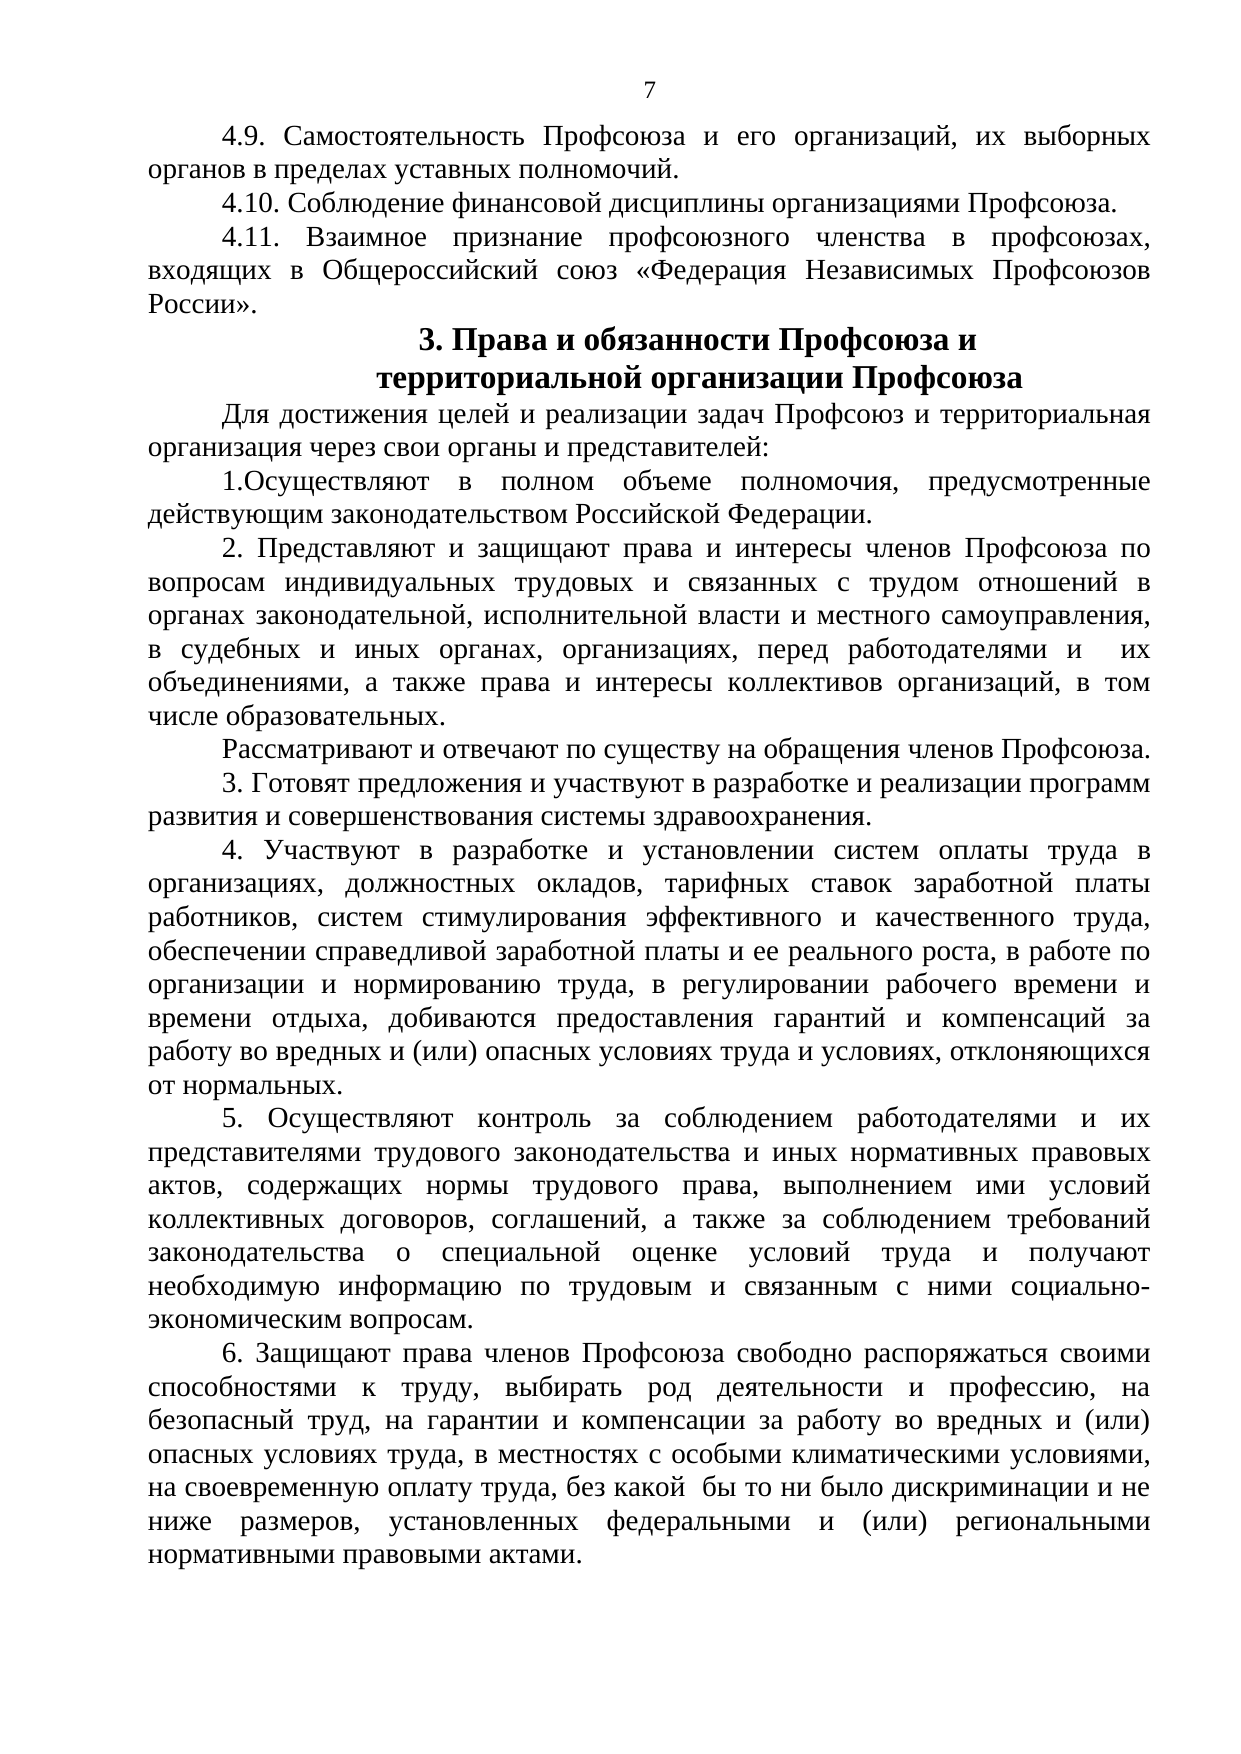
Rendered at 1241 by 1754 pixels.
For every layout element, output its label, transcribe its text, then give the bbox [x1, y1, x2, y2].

text 3. Готовят предложения и участвуют в разработке и реализации программ развития и совершенствования системы здравоохранения. [148, 765, 1152, 832]
text 4.9. Самостоятельность Профсоюза и его организаций, их выборных органов в пределах уставных полномочий. [148, 118, 1152, 185]
text 3. Права и обязанности Профсоюза и [148, 319, 1152, 358]
text Рассматривают и отвечают по существу на обращения членов Профсоюза. [148, 731, 1152, 765]
text 6. Защищают права членов Профсоюза свободно распоряжаться своими способностями к труду, выбирать род деятельности и профессию, на безопасный труд, на гарантии и компенсации за работу во вредных и (или) опасных условиях труда, в местностях с особыми климатическими условиями, на своевременную оплату труда, без какой бы то ни было дискриминации и не ниже размеров, установленных федеральными и (или) региональными нормативными правовыми актами. [148, 1335, 1152, 1570]
text территориальной организации Профсоюза [148, 358, 1152, 396]
text 4.10. Соблюдение финансовой дисциплины организациями Профсоюза. [148, 185, 1152, 219]
text 1.Осуществляют в полном объеме полномочия, предусмотренные действующим законодательством Российской Федерации. [148, 463, 1152, 530]
text 5. Осуществляют контроль за соблюдением работодателями и их представителями трудового законодательства и иных нормативных правовых актов, содержащих нормы трудового права, выполнением ими условий коллективных договоров, соглашений, а также за соблюдением требований законодательства о специальной оценке условий труда и получают необходимую информацию по трудовым и связанным с ними социально-экономическим вопросам. [148, 1100, 1152, 1335]
text Для достижения целей и реализации задач Профсоюз и территориальная организация через свои органы и представителей: [148, 396, 1152, 463]
text 2. Представляют и защищают права и интересы членов Профсоюза по вопросам индивидуальных трудовых и связанных с трудом отношений в органах законодательной, исполнительной власти и местного самоуправления, в судебных и иных органах, организациях, перед работодателями и их объединениями, а также права и интересы коллективов организаций, в том числе образовательных. [148, 530, 1152, 731]
text 4.11. Взаимное признание профсоюзного членства в профсоюзах, входящих в Общероссийский союз «Федерация Независимых Профсоюзов России». [148, 219, 1152, 319]
text 4. Участвуют в разработке и установлении систем оплаты труда в организациях, должностных окладов, тарифных ставок заработной платы работников, систем стимулирования эффективного и качественного труда, обеспечении справедливой заработной платы и ее реального роста, в работе по организации и нормированию труда, в регулировании рабочего времени и времени отдыха, добиваются предоставления гарантий и компенсаций за работу во вредных и (или) опасных условиях труда и условиях, отклоняющихся от нормальных. [148, 832, 1152, 1100]
